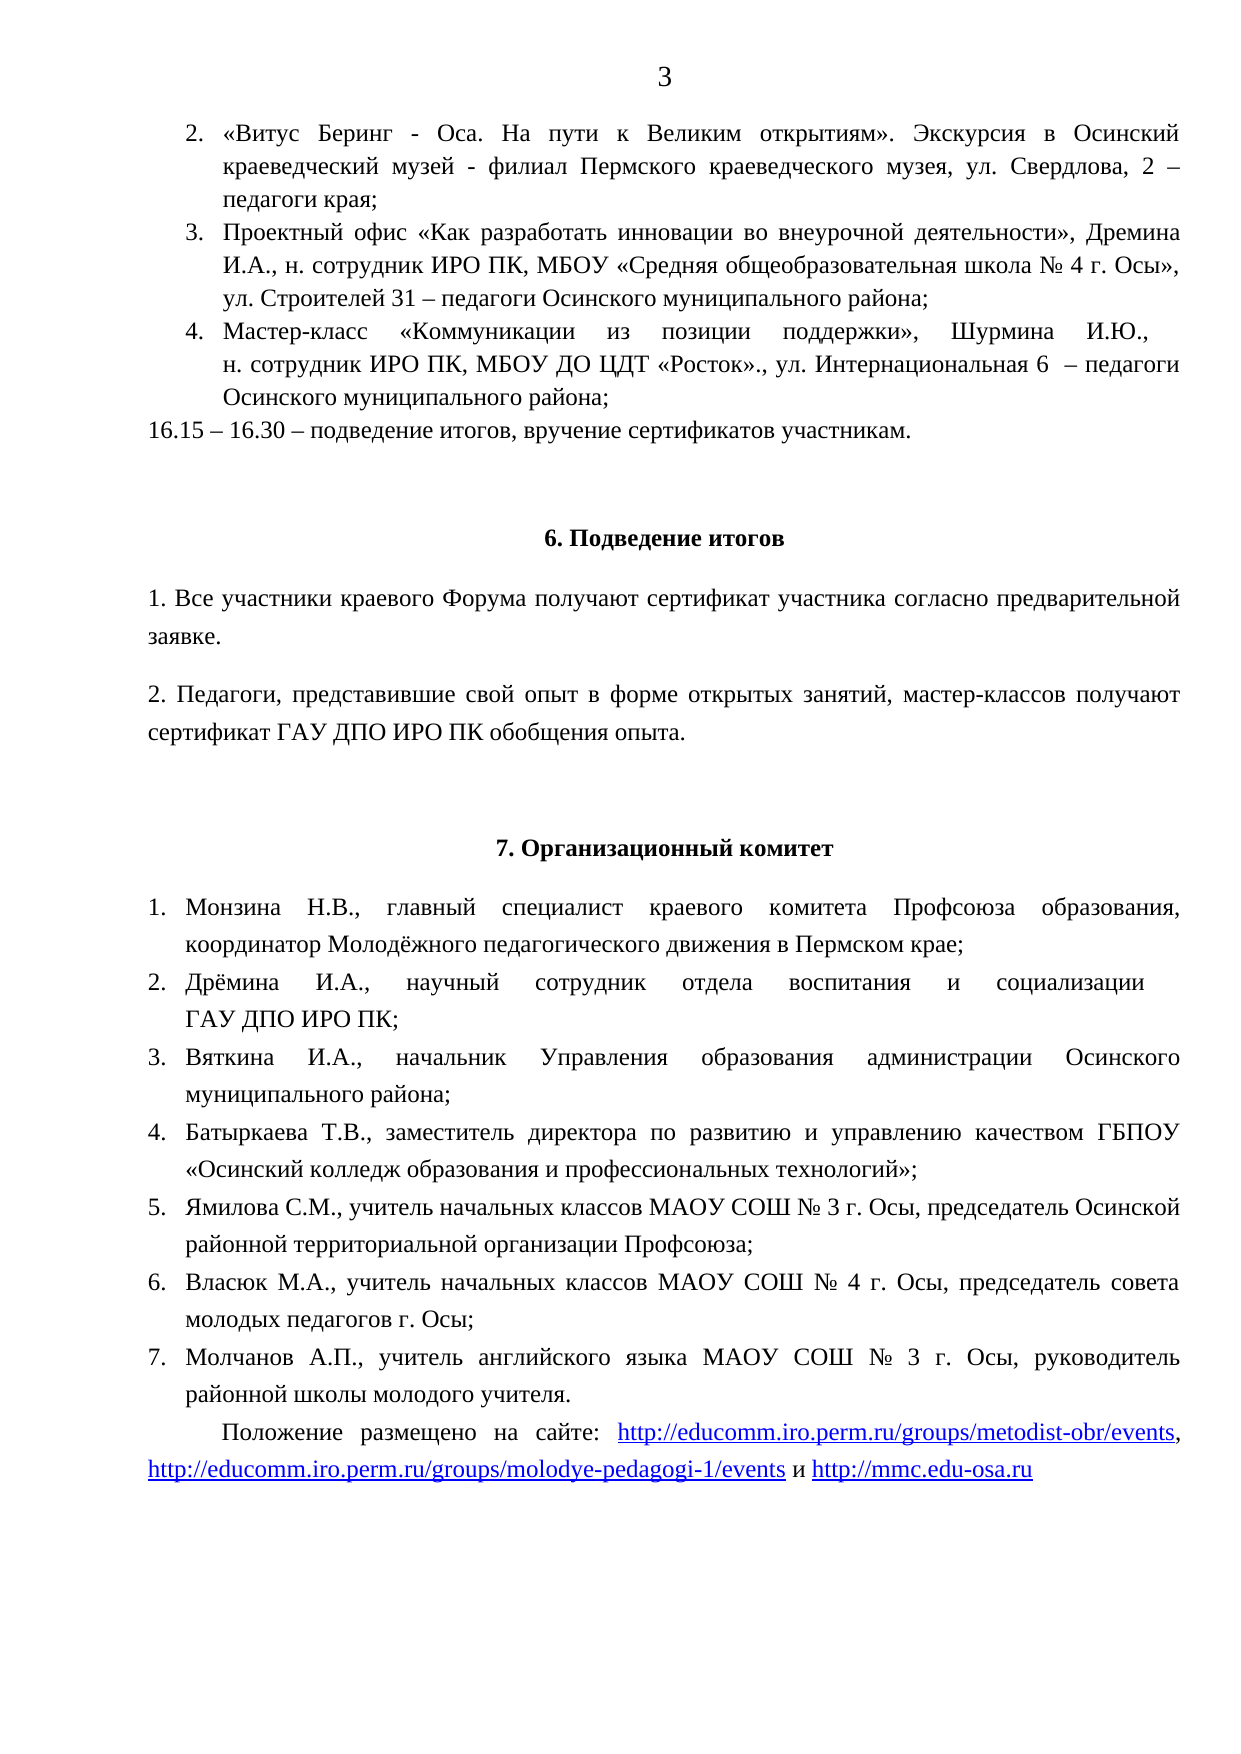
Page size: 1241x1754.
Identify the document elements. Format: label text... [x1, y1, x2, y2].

list Мастер-класс «Коммуникации из позиции поддержки», Шурмина И.Ю., н. сотрудник ИРО ПК, МБОУ ДО ЦДТ «Росток»., ул. Интернациональная 6 – педагоги Осинского муниципального района; [185, 316, 1181, 411]
list Ямилова С.М., учитель начальных классов МАОУ СОШ № 3 г. Осы, председатель Осинской районной территориальной организации Профсоюза; [148, 1185, 1181, 1260]
text Положение размещено на сайте: http://educomm.iro.perm.ru/groups/metodist-obr/events, http://educomm.iro.perm.ru/groups/molodye-pedagogi-1/events и http://mmc.edu-osa.ru [148, 1410, 1181, 1485]
list Власюк М.А., учитель начальных классов МАОУ СОШ № 4 г. Осы, председатель совета молодых педагогов г. Осы; [148, 1260, 1181, 1335]
list Дрёмина И.А., научный сотрудник отдела воспитания и социализации ГАУ ДПО ИРО ПК; [148, 960, 1181, 1035]
list «Витус Беринг - Оса. На пути к Великим открытиям». Экскурсия в Осинский краеведческий музей - филиал Пермского краеведческого музея, ул. Свердлова, 2 – педагоги края; [185, 118, 1181, 213]
text 1. Все участники краевого Форума получают сертификат участника согласно предварительной заявке. [148, 577, 1181, 652]
list Вяткина И.А., начальник Управления образования администрации Осинского муниципального района; [148, 1035, 1181, 1110]
list Молчанов А.П., учитель английского языка МАОУ СОШ № 3 г. Осы, руководитель районной школы молодого учителя. [148, 1335, 1181, 1410]
list Батыркаева Т.В., заместитель директора по развитию и управлению качеством ГБПОУ «Осинский колледж образования и профессиональных технологий»; [148, 1110, 1181, 1185]
text 16.15 – 16.30 – подведение итогов, вручение сертификатов участникам. [148, 415, 1181, 444]
text 6. Подведение итогов [148, 523, 1181, 552]
text 7. Организационный комитет [148, 827, 1181, 864]
list Монзина Н.В., главный специалист краевого комитета Профсоюза образования, координатор Молодёжного педагогического движения в Пермском крае; [148, 885, 1181, 960]
text 2. Педагоги, представившие свой опыт в форме открытых занятий, мастер-классов получают сертификат ГАУ ДПО ИРО ПК обобщения опыта. [148, 673, 1181, 748]
list Проектный офис «Как разработать инновации во внеурочной деятельности», Дремина И.А., н. сотрудник ИРО ПК, МБОУ «Средняя общеобразовательная школа № 4 г. Осы», ул. Строителей 31 – педагоги Осинского муниципального района; [185, 217, 1181, 312]
